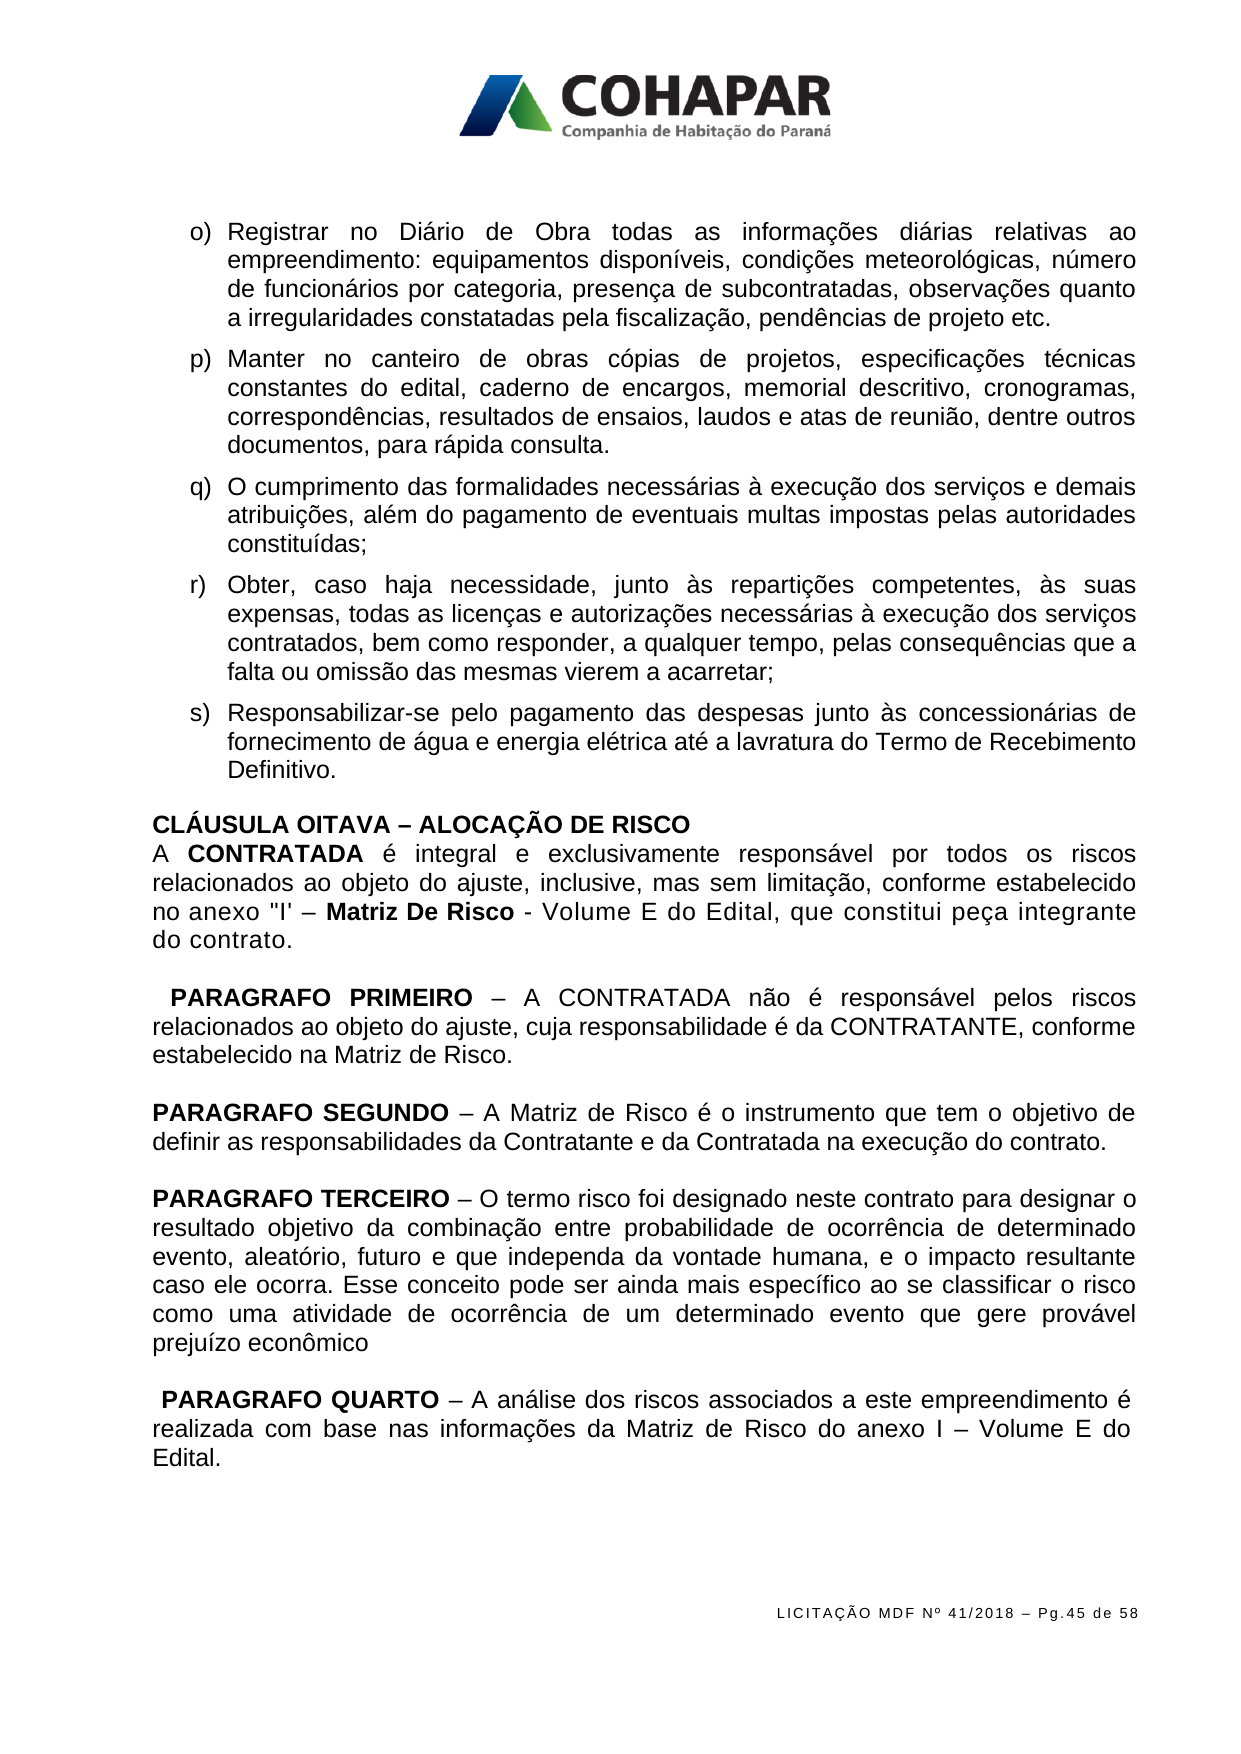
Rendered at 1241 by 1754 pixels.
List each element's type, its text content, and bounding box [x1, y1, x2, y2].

list Manter no canteiro de obras cópias de projetos, especificações técnicas constantes do edital, caderno de encargos, memorial descritivo, cronogramas, correspondências, resultados de ensaios, laudos e atas de reunião, dentre outros documentos, para rápida consulta. [189, 344, 1138, 459]
text PARAGRAFO TERCEIRO – O termo risco foi designado neste contrato para designar o resultado objetivo da combinação entre probabilidade de ocorrência de determinado evento, aleatório, futuro e que independa da vontade humana, e o impacto resultante caso ele ocorra. Esse conceito pode ser ainda mais específico ao se classificar o risco como uma atividade de ocorrência de um determinado evento que gere provável prejuízo econômico [152, 1184, 1138, 1357]
picture [459, 75, 831, 140]
text A CONTRATADA é integral e exclusivamente responsável por todos os riscos relacionados ao objeto do ajuste, inclusive, mas sem limitação, conforme estabelecido no anexo "I' – Matriz De Risco - Volume E do Edital, que constitui peça integrante do contrato. [152, 839, 1138, 954]
text PARAGRAFO SEGUNDO – A Matriz de Risco é o instrumento que tem o objetivo de definir as responsabilidades da Contratante e da Contratada na execução do contrato. [152, 1098, 1138, 1156]
text CLÁUSULA OITAVA – ALOCAÇÃO DE RISCO [152, 811, 1138, 839]
list Registrar no Diário de Obra todas as informações diárias relativas ao empreendimento: equipamentos disponíveis, condições meteorológicas, número de funcionários por categoria, presença de subcontratadas, observações quanto a irregularidades constatadas pela fiscalização, pendências de projeto etc. [189, 217, 1138, 332]
text PARAGRAFO PRIMEIRO – A CONTRATADA não é responsável pelos riscos relacionados ao objeto do ajuste, cuja responsabilidade é da CONTRATANTE, conforme estabelecido na Matriz de Risco. [152, 983, 1138, 1069]
text PARAGRAFO QUARTO – A análise dos riscos associados a este empreendimento é realizada com base nas informações da Matriz de Risco do anexo I – Volume E do Edital. [152, 1386, 1132, 1472]
list O cumprimento das formalidades necessárias à execução dos serviços e demais atribuições, além do pagamento de eventuais multas impostas pelas autoridades constituídas; [189, 472, 1138, 558]
list Responsabilizar-se pelo pagamento das despesas junto às concessionárias de fornecimento de água e energia elétrica até a lavratura do Termo de Recebimento Definitivo. [189, 698, 1138, 784]
list Obter, caso haja necessidade, junto às repartições competentes, às suas expensas, todas as licenças e autorizações necessárias à execução dos serviços contratados, bem como responder, a qualquer tempo, pelas consequências que a falta ou omissão das mesmas vierem a acarretar; [189, 570, 1138, 685]
